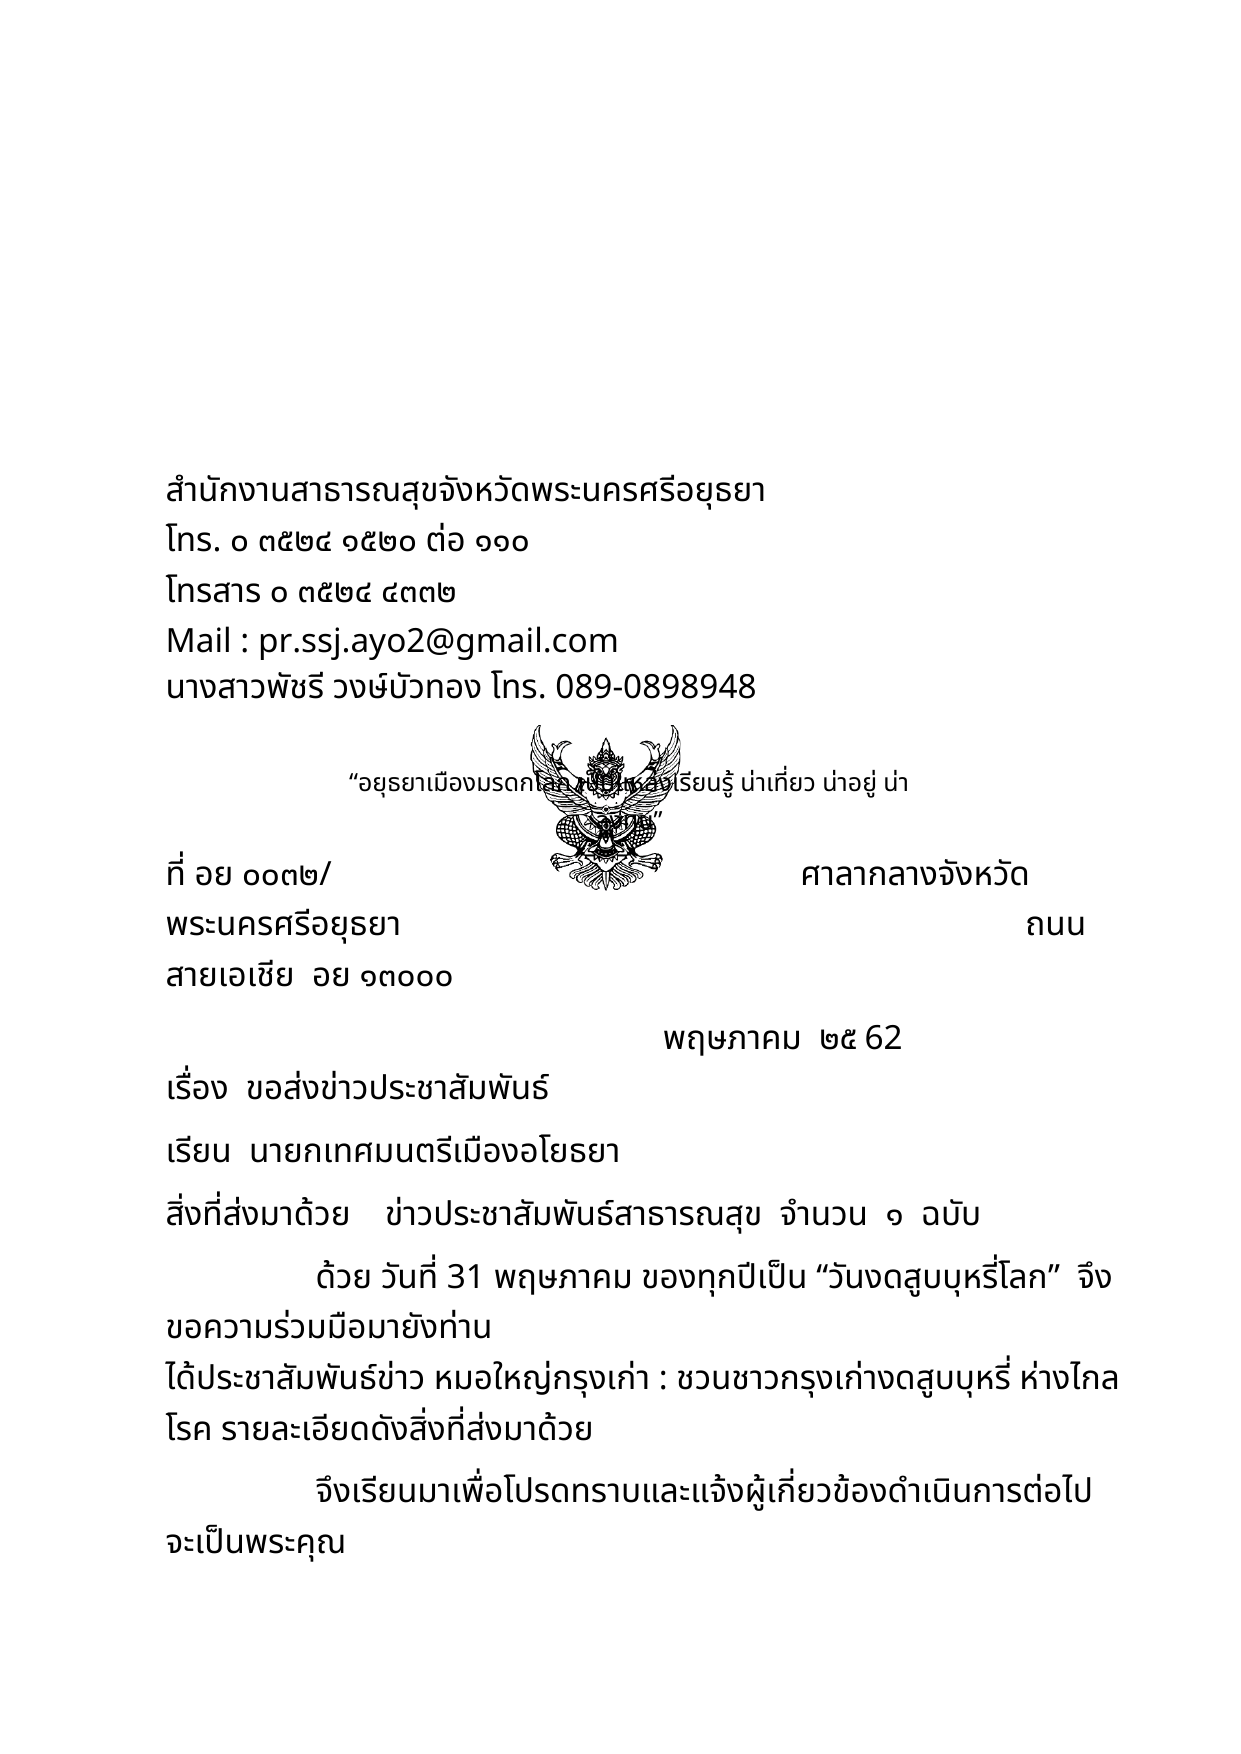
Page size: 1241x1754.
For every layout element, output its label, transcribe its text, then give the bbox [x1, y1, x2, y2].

picture [530, 804, 681, 849]
text สิ่งที่ส่งมาด้วย ข่าวประชาสัมพันธ์สาธารณสุข จำนวน ๑ ฉบับ [165, 1190, 1122, 1240]
text โทร. ๐ ๓๕๒๔ ๑๕๒๐ ต่อ ๑๑๐ โทรสาร ๐ ๓๕๒๔ ๔๓๓๒ Mail : pr.ssj.ayo2@gmail.com นางสาวพัชรี วงษ์บัวทอง โทร. 089-0898948 [165, 516, 1122, 804]
text ด้วย วันที่ 31 พฤษภาคม ของทุกปีเป็น “วันงดสูบบุหรี่โลก” จึงขอความร่วมมือมายังท่าน ได้ประชาสัมพันธ์ข่าว หมอใหญ่กรุงเก่า : ชวนชาวกรุงเก่างดสูบบุหรี่ ห่างไกลโรค รายละเอียดดังสิ่งที่ส่งมาด้วย [165, 1253, 1122, 1455]
text พฤษภาคม ๒๕62 [165, 1013, 1122, 1064]
text ที่ อย ๐๐๓๒/ ศาลากลางจังหวัดพระนครศรีอยุธยา ถนนสายเอเชีย อย ๑๓๐๐๐ [165, 849, 1122, 1001]
text สำนักงานสาธารณสุขจังหวัดพระนครศรีอยุธยา [165, 420, 1122, 516]
text เรียน นายกเทศมนตรีเมืองอโยธยา [165, 1127, 1122, 1177]
text จึงเรียนมาเพื่อโปรดทราบและแจ้งผู้เกี่ยวข้องดำเนินการต่อไป จะเป็นพระคุณ [165, 1467, 1122, 1568]
text เรื่อง ขอส่งข่าวประชาสัมพันธ์ [165, 1064, 1122, 1114]
